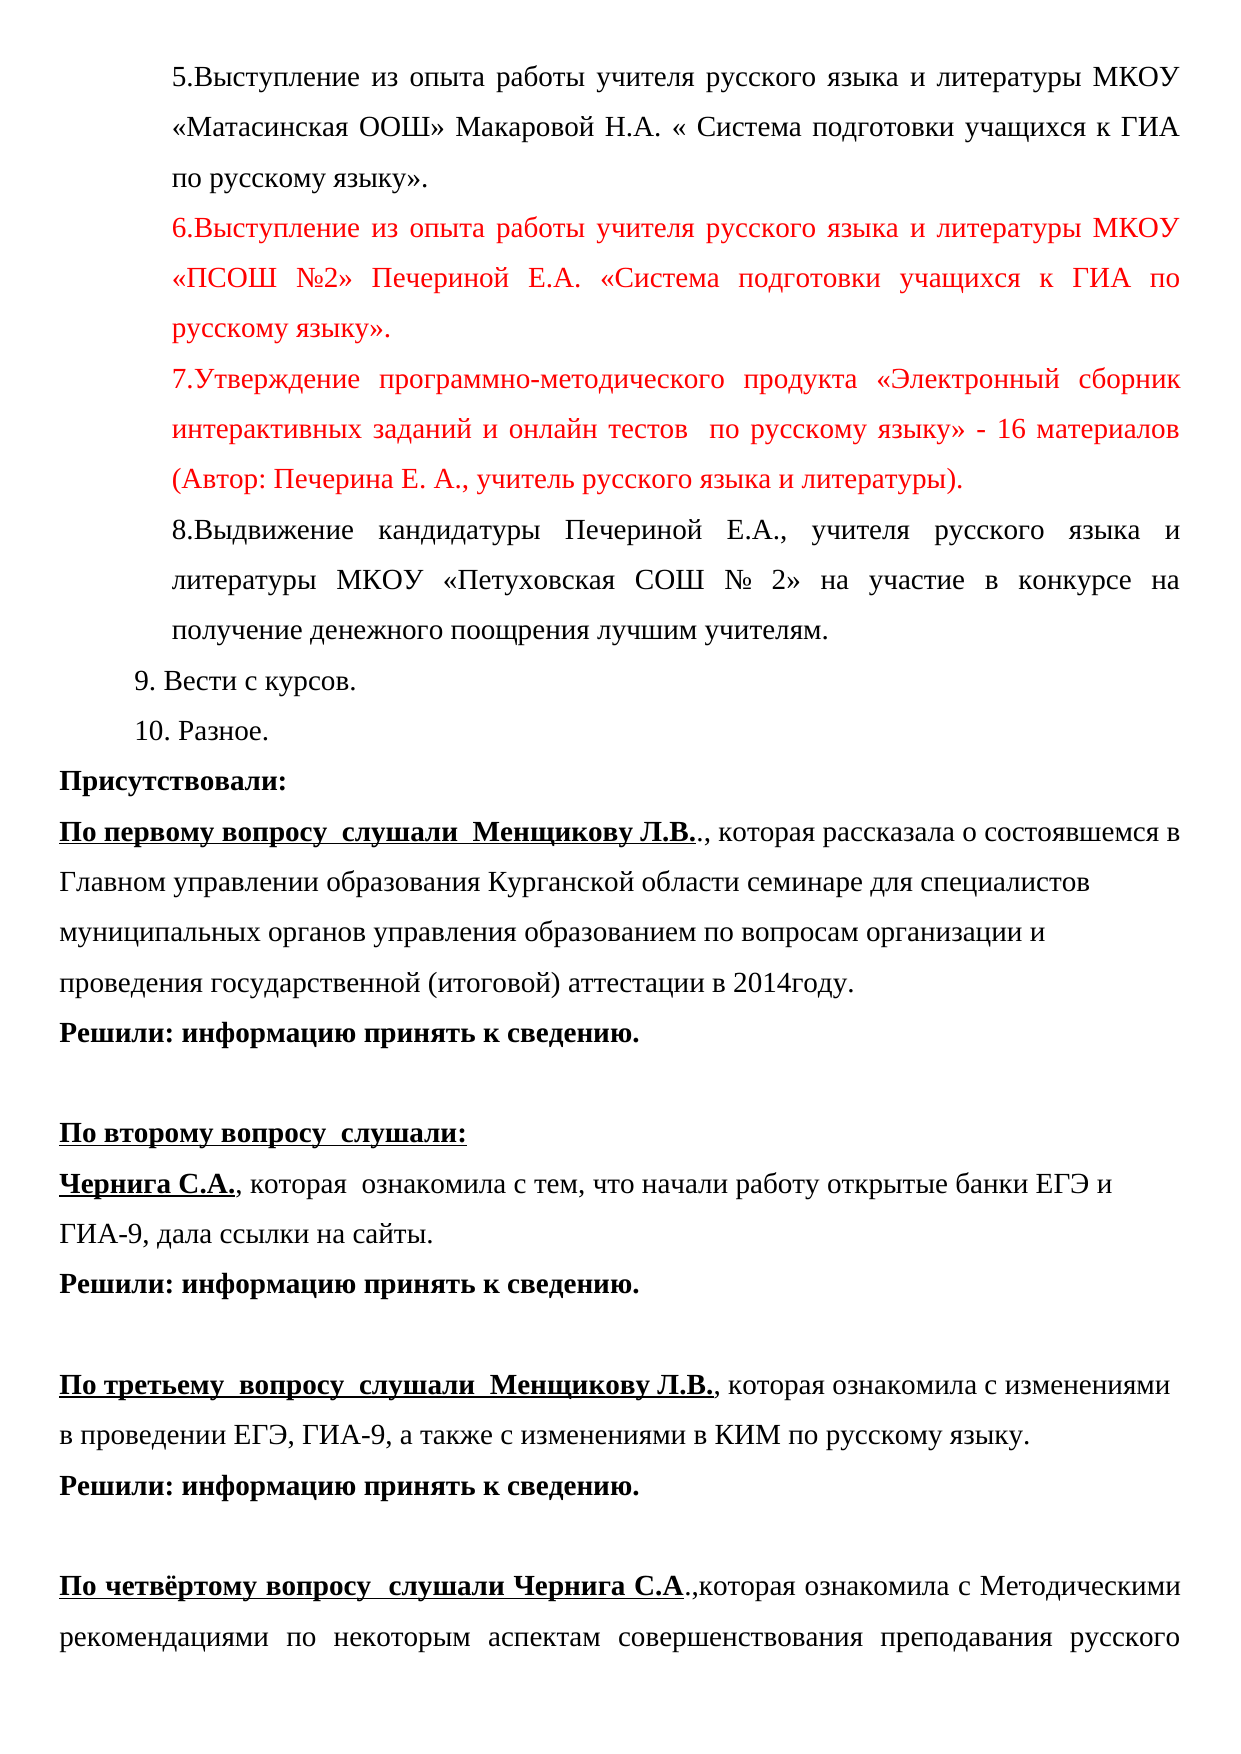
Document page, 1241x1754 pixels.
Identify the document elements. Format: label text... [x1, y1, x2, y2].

text 9. Вести с курсов. [59, 663, 1181, 696]
text 7.Утверждение программно-методического продукта «Электронный сборник интерактивных заданий и онлайн тестов по русскому языку» - 16 материалов (Автор: Печерина Е. А., учитель русского языка и литературы). [172, 361, 1181, 495]
text По третьему вопросу слушали Менщикову Л.В., которая ознакомила с изменениями в проведении ЕГЭ, ГИА-9, а также с изменениями в КИМ по русскому языку. [59, 1367, 1181, 1451]
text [59, 1568, 1181, 1652]
text Чернига С.А., которая ознакомила с тем, что начали работу открытые банки ЕГЭ и ГИА-9, дала ссылки на сайты. [59, 1166, 1181, 1250]
text По первому вопросу слушали Менщикову Л.В.., которая рассказала о состоявшемся в Главном управлении образования Курганской области семинаре для специалистов муниципальных органов управления образованием по вопросам организации и проведения государственной (итоговой) аттестации в 2014году. [59, 814, 1181, 998]
list 5.Выступление из опыта работы учителя русского языка и литературы МКОУ «Матасинская ООШ» Макаровой Н.А. « Система подготовки учащихся к ГИА по русскому языку». [172, 59, 1181, 193]
text 10. Разное. [59, 713, 1181, 747]
text По второму вопросу слушали: [59, 1116, 1181, 1149]
text Решили: информацию принять к сведению. [59, 1267, 1181, 1300]
text 8.Выдвижение кандидатуры Печериной Е.А., учителя русского языка и литературы МКОУ «Петуховская СОШ № 2» на участие в конкурсе на получение денежного поощрения лучшим учителям. [172, 512, 1181, 646]
text Решили: информацию принять к сведению. [59, 1468, 1181, 1501]
text Решили: информацию принять к сведению. [59, 1015, 1181, 1048]
text Присутствовали: [59, 763, 1181, 797]
list 6.Выступление из опыта работы учителя русского языка и литературы МКОУ «ПСОШ №2» Печериной Е.А. «Система подготовки учащихся к ГИА по русскому языку». [172, 210, 1181, 344]
